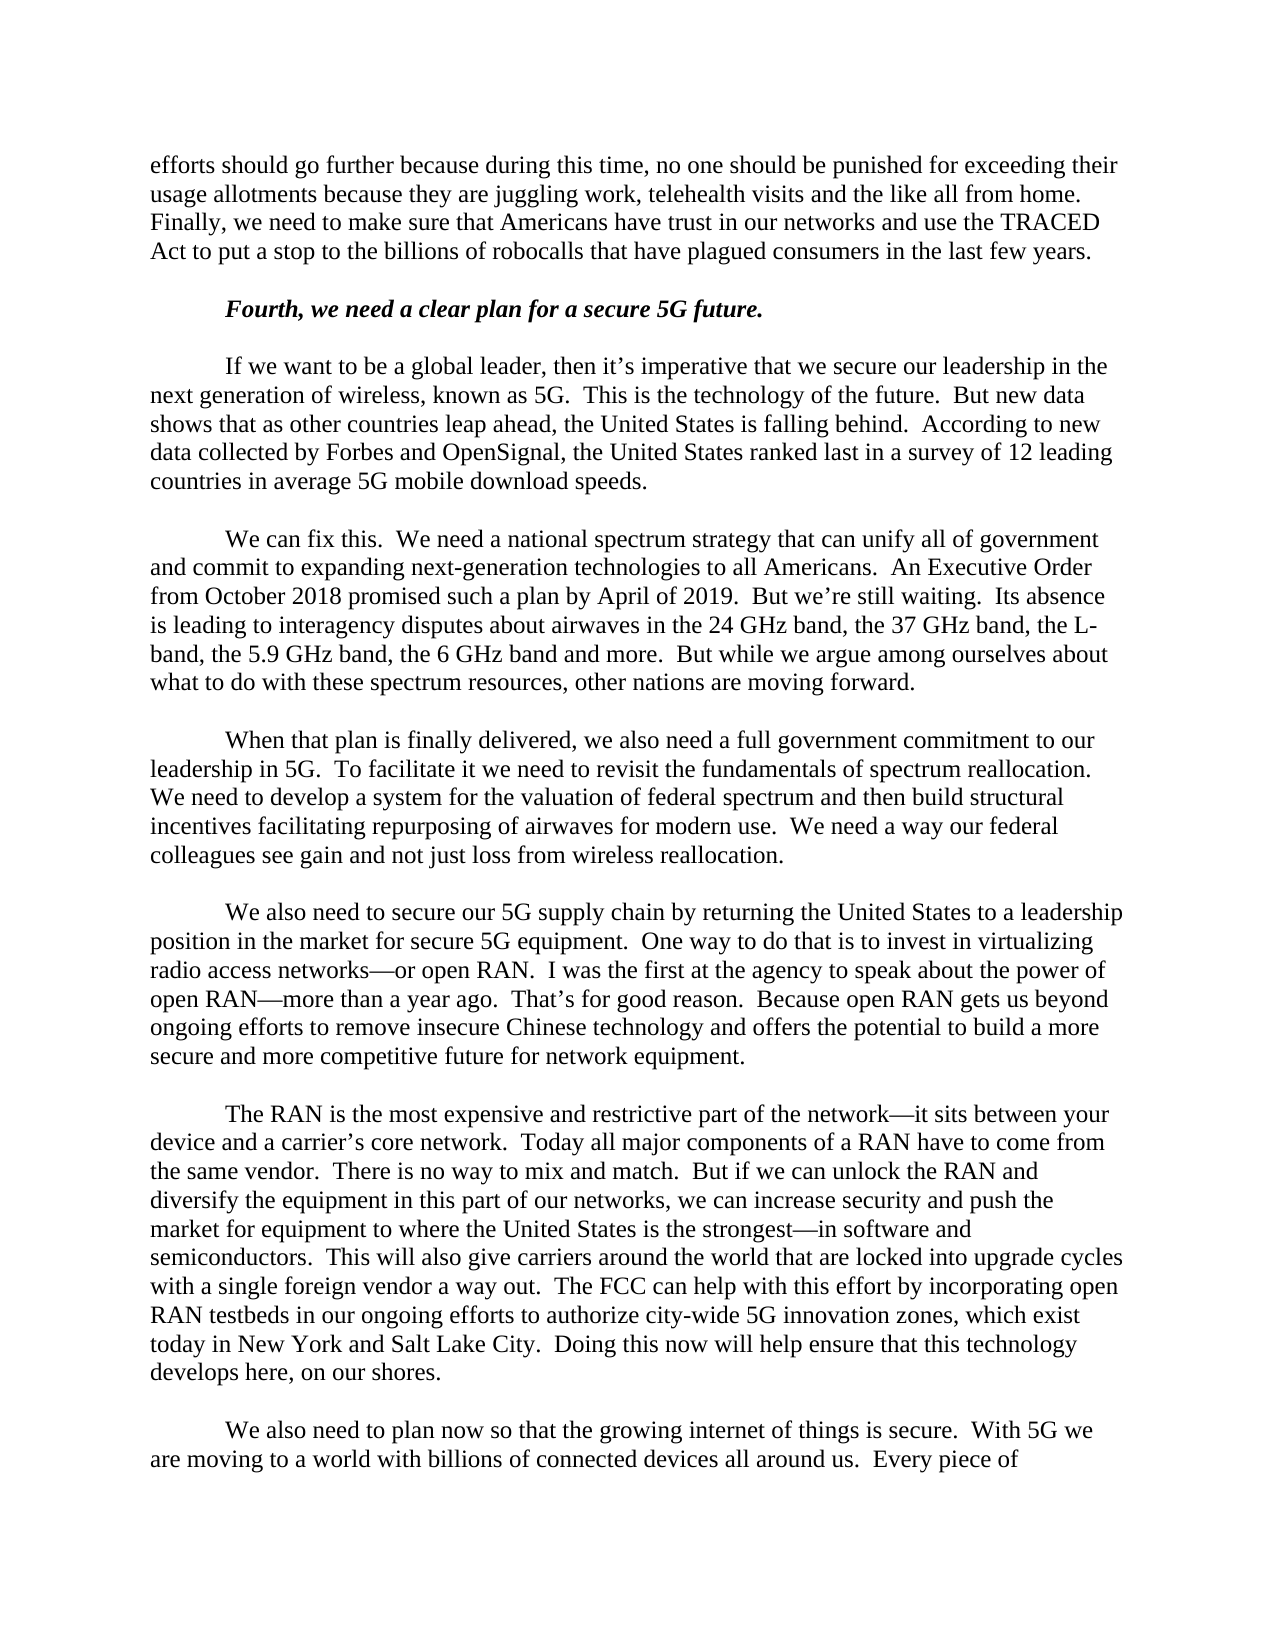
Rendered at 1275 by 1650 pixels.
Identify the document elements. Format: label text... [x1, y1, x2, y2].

text When that plan is finally delivered, we also need a full government commitment to our leadership in 5G. To facilitate it we need to revisit the fundamentals of spectrum reallocation. We need to develop a system for the valuation of federal spectrum and then build structural incentives facilitating repurposing of airwaves for modern use. We need a way our federal colleagues see gain and not just loss from wireless reallocation. [150, 725, 1125, 869]
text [150, 150, 1125, 265]
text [150, 1415, 1125, 1472]
text Fourth, we need a clear plan for a secure 5G future. [150, 294, 1125, 322]
text We can fix this. We need a national spectrum strategy that can unify all of government and commit to expanding next-generation technologies to all Americans. An Executive Order from October 2018 promised such a plan by April of 2019. But we’re still waiting. Its absence is leading to interagency disputes about airwaves in the 24 GHz band, the 37 GHz band, the L-band, the 5.9 GHz band, the 6 GHz band and more. But while we argue among ourselves about what to do with these spectrum resources, other nations are moving forward. [150, 524, 1125, 696]
text We also need to secure our 5G supply chain by returning the United States to a leadership position in the market for secure 5G equipment. One way to do that is to invest in virtualizing radio access networks—or open RAN. I was the first at the agency to speak about the power of open RAN—more than a year ago. That’s for good reason. Because open RAN gets us beyond ongoing efforts to remove insecure Chinese technology and offers the potential to build a more secure and more competitive future for network equipment. [150, 897, 1125, 1070]
text If we want to be a global leader, then it’s imperative that we secure our leadership in the next generation of wireless, known as 5G. This is the technology of the future. But new data shows that as other countries leap ahead, the United States is falling behind. According to new data collected by Forbes and OpenSignal, the United States ranked last in a survey of 12 leading countries in average 5G mobile download speeds. [150, 351, 1125, 495]
text The RAN is the most expensive and restrictive part of the network—it sits between your device and a carrier’s core network. Today all major components of a RAN have to come from the same vendor. There is no way to mix and match. But if we can unlock the RAN and diversify the equipment in this part of our networks, we can increase security and push the market for equipment to where the United States is the strongest—in software and semiconductors. This will also give carriers around the world that are locked into upgrade cycles with a single foreign vendor a way out. The FCC can help with this effort by incorporating open RAN testbeds in our ongoing efforts to authorize city-wide 5G innovation zones, which exist today in New York and Salt Lake City. Doing this now will help ensure that this technology develops here, on our shores. [150, 1099, 1125, 1386]
